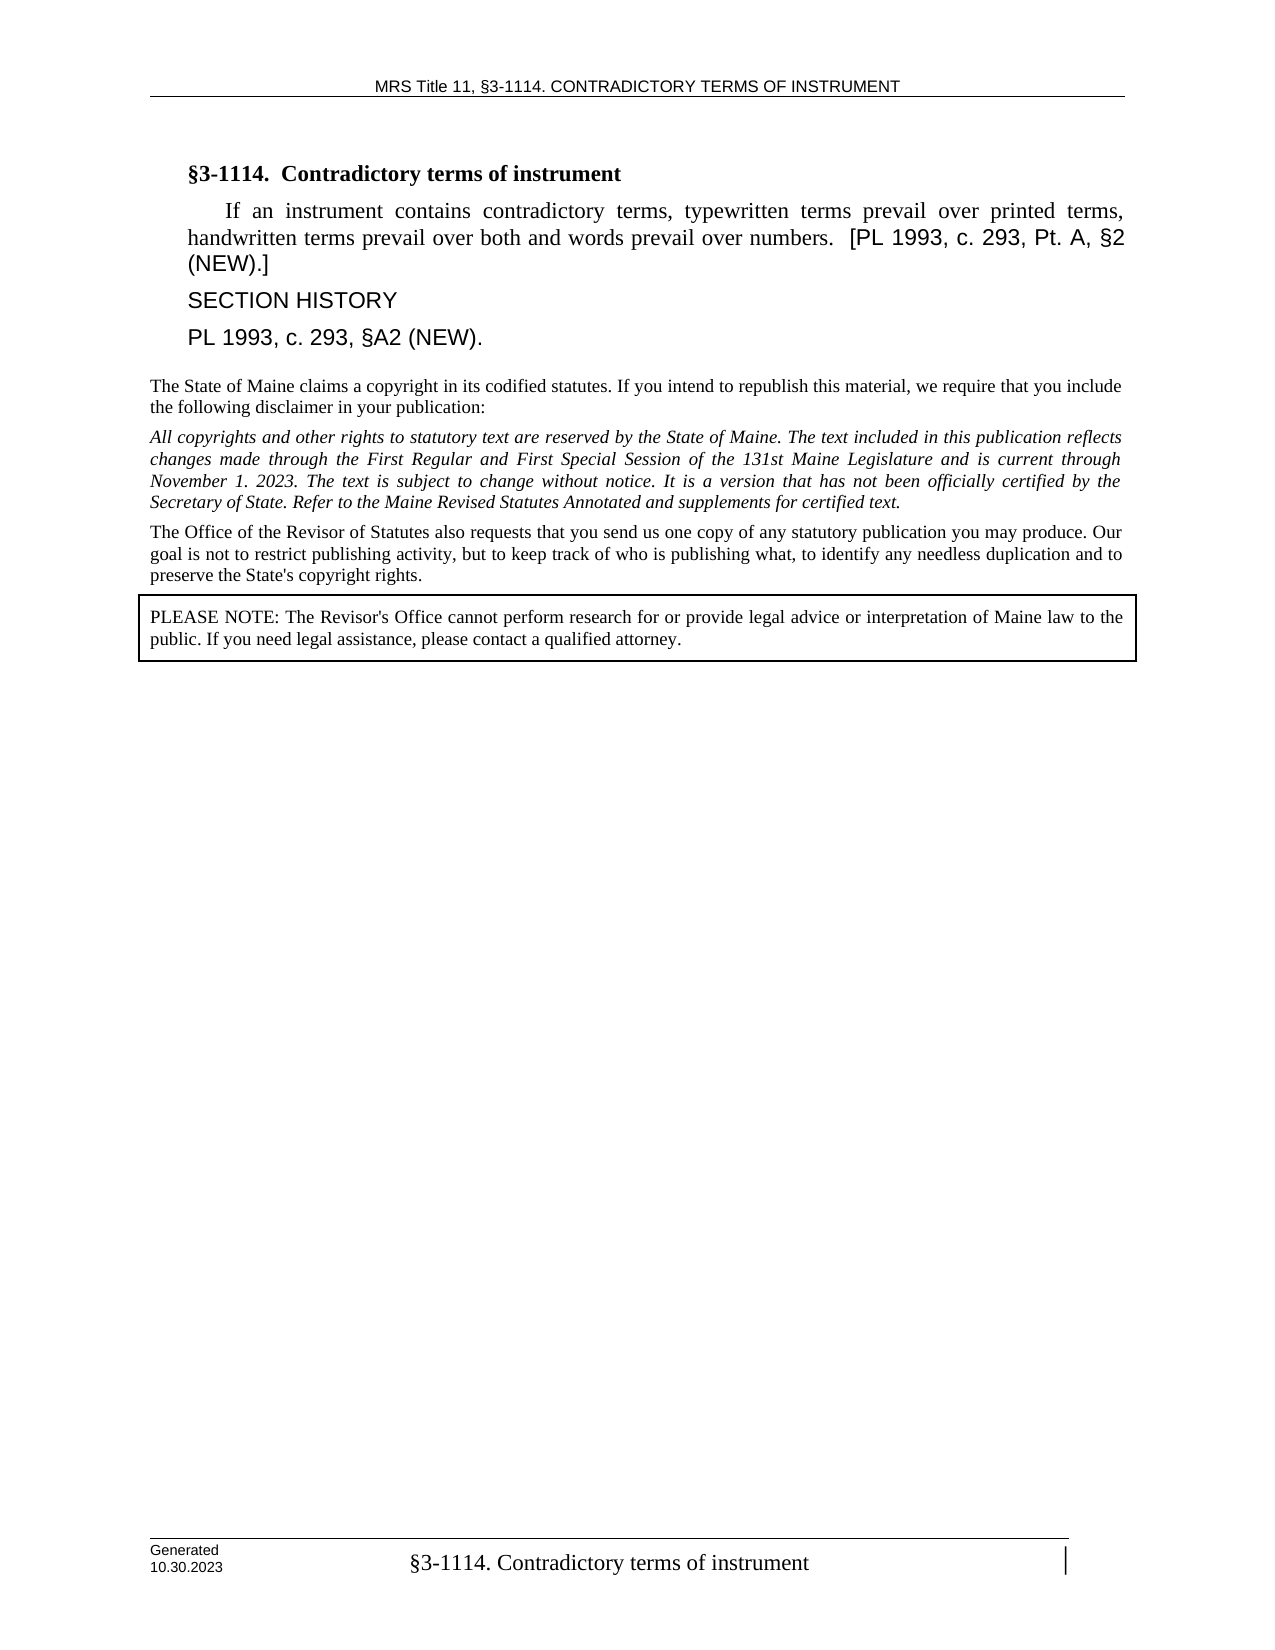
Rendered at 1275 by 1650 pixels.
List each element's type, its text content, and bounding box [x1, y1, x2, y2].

text SECTION HISTORY [187, 287, 1125, 313]
text If an instrument contains contradictory terms, typewritten terms prevail over printed terms, handwritten terms prevail over both and words prevail over numbers. [PL 1993, c. 293, Pt. A, §2 (NEW).] [187, 197, 1125, 276]
text The State of Maine claims a copyright in its codified statutes. If you intend to republish this material, we require that you include the following disclaimer in your publication: [150, 375, 1125, 418]
text All copyrights and other rights to statutory text are reserved by the State of Maine. The text included in this publication reflects changes made through the First Regular and First Special Session of the 131st Maine Legislature and is current through November 1. 2023 . The text is subject to change without notice. It is a version that has not been officially certified by the Secretary of State. Refer to the Maine Revised Statutes Annotated and supplements for certified text. [150, 426, 1125, 513]
text §3-1114. Contradictory terms of instrument [187, 160, 1125, 187]
text The Office of the Revisor of Statutes also requests that you send us one copy of any statutory publication you may produce. Our goal is not to restrict publishing activity, but to keep track of who is publishing what, to identify any needless duplication and to preserve the State's copyright rights. [150, 521, 1125, 586]
text PL 1993, c. 293, §A2 (NEW). [187, 323, 1125, 350]
text PLEASE NOTE: The Revisor's Office cannot perform research for or provide legal advice or interpretation of Maine law to the public. If you need legal assistance, please contact a qualified attorney. [140, 596, 1135, 660]
